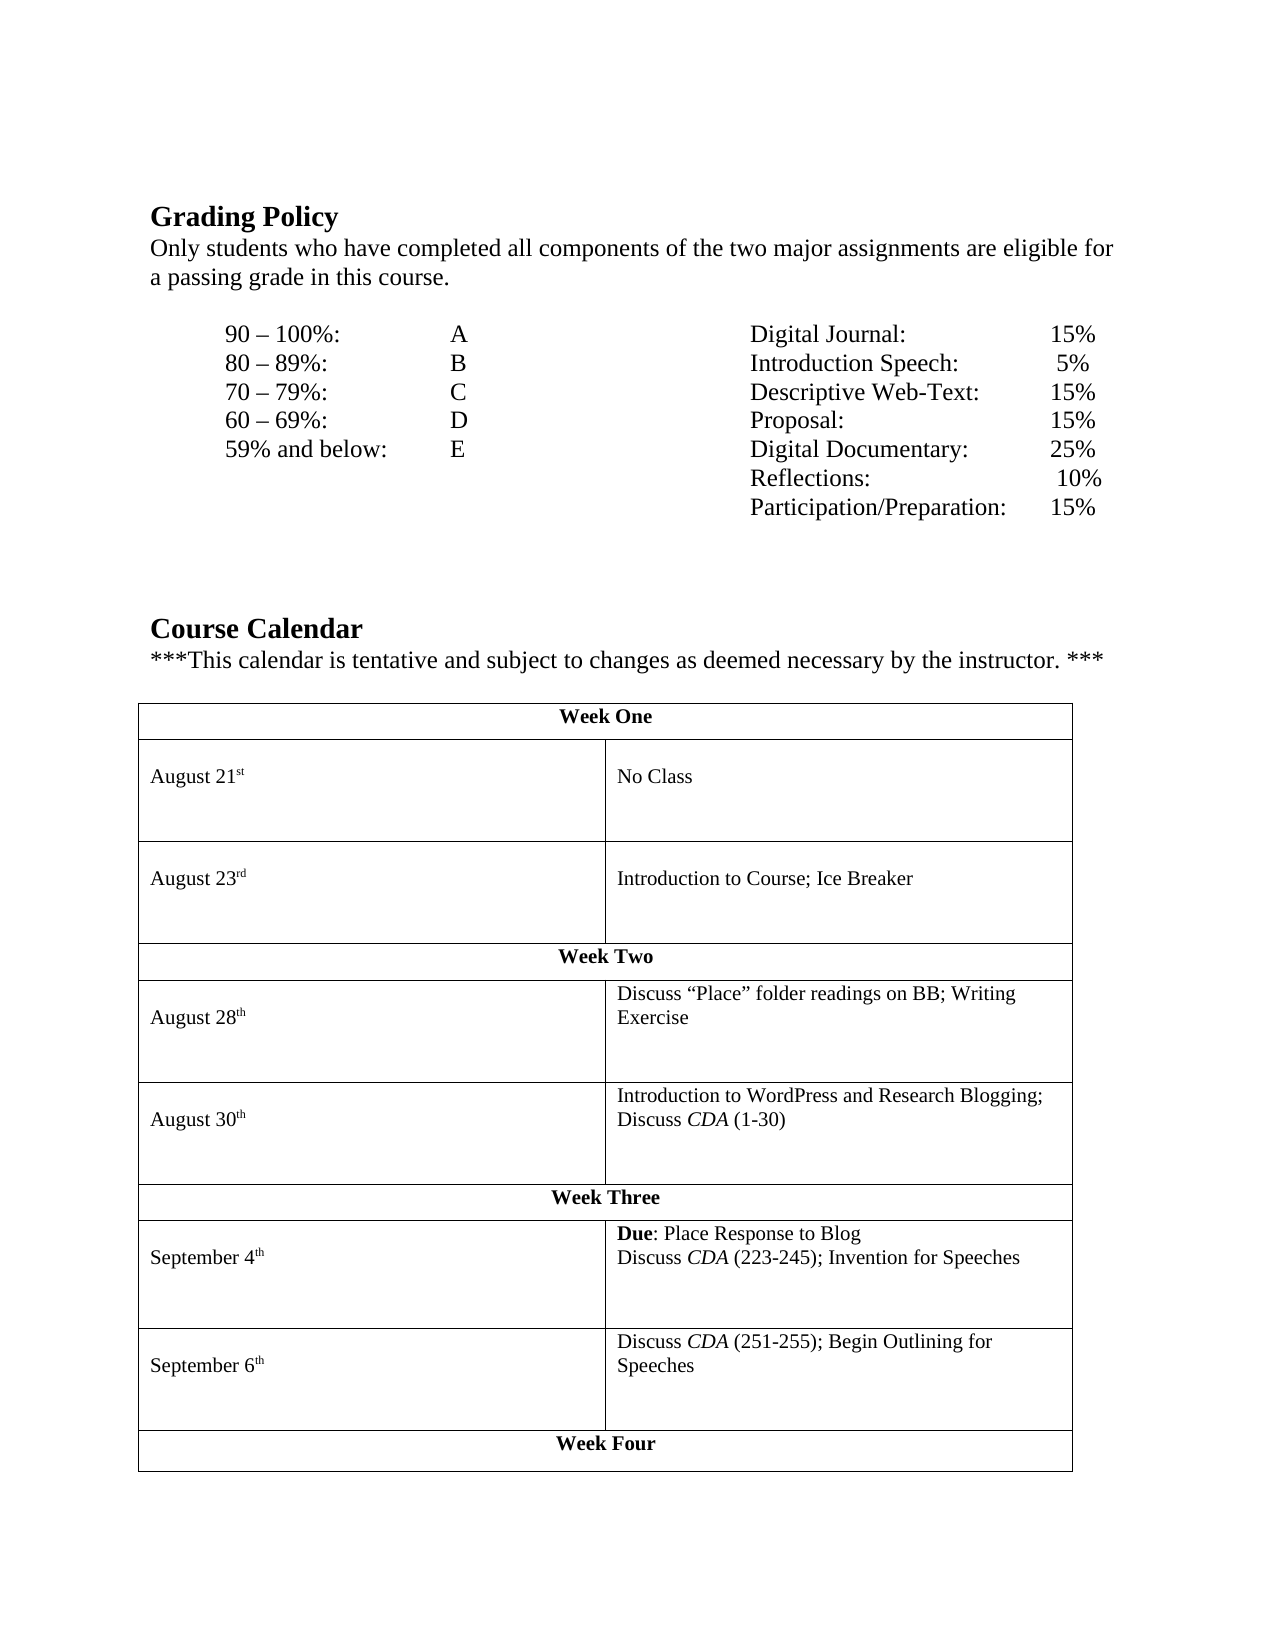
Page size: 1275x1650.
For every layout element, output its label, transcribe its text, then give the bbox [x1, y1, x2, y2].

text Participation/Preparation: 15% [675, 492, 1125, 521]
text Course Calendar [150, 612, 1125, 645]
table_cell Week Four [139, 1431, 1072, 1471]
table_cell Introduction to Course; Ice Breaker [606, 842, 1072, 943]
text 90 – 100%: A Digital Journal: 15% [225, 319, 1125, 348]
table_cell August 21st [139, 740, 605, 841]
table_cell September 4th [139, 1221, 605, 1328]
table_cell Discuss “Place” folder readings on BB; Writing Exercise [606, 981, 1072, 1082]
text 60 – 69%: D Proposal: 15% [225, 406, 1125, 434]
subtitle Grading Policy [150, 199, 1125, 233]
table_cell August 23rd [139, 842, 605, 943]
text 70 – 79%: C Descriptive Web-Text: 15% [225, 377, 1125, 406]
text 59% and below: E Digital Documentary: 25% [225, 434, 1125, 463]
table_cell No Class [606, 740, 1072, 841]
text Only students who have completed all components of the two major assignments are eligible for a passing grade in this course. [150, 233, 1125, 291]
text ***This calendar is tentative and subject to changes as deemed necessary by the instructor. *** [150, 645, 1125, 674]
table_cell Introduction to WordPress and Research Blogging; Discuss CDA (1-30) [606, 1083, 1072, 1183]
text Reflections: 10% [225, 463, 1125, 492]
table_cell August 28th [139, 981, 605, 1082]
table_cell Due: Place Response to Blog Discuss CDA (223-245); Invention for Speeches [606, 1221, 1072, 1328]
table_cell Week Three [139, 1185, 1072, 1220]
text 80 – 89%: B Introduction Speech: 5% [225, 348, 1125, 377]
table_header Week One [139, 704, 1072, 739]
table_cell Week Two [139, 944, 1072, 979]
table_cell August 30th [139, 1083, 605, 1183]
table_cell Discuss CDA (251-255); Begin Outlining for Speeches [606, 1329, 1072, 1430]
table_cell September 6th [139, 1329, 605, 1430]
